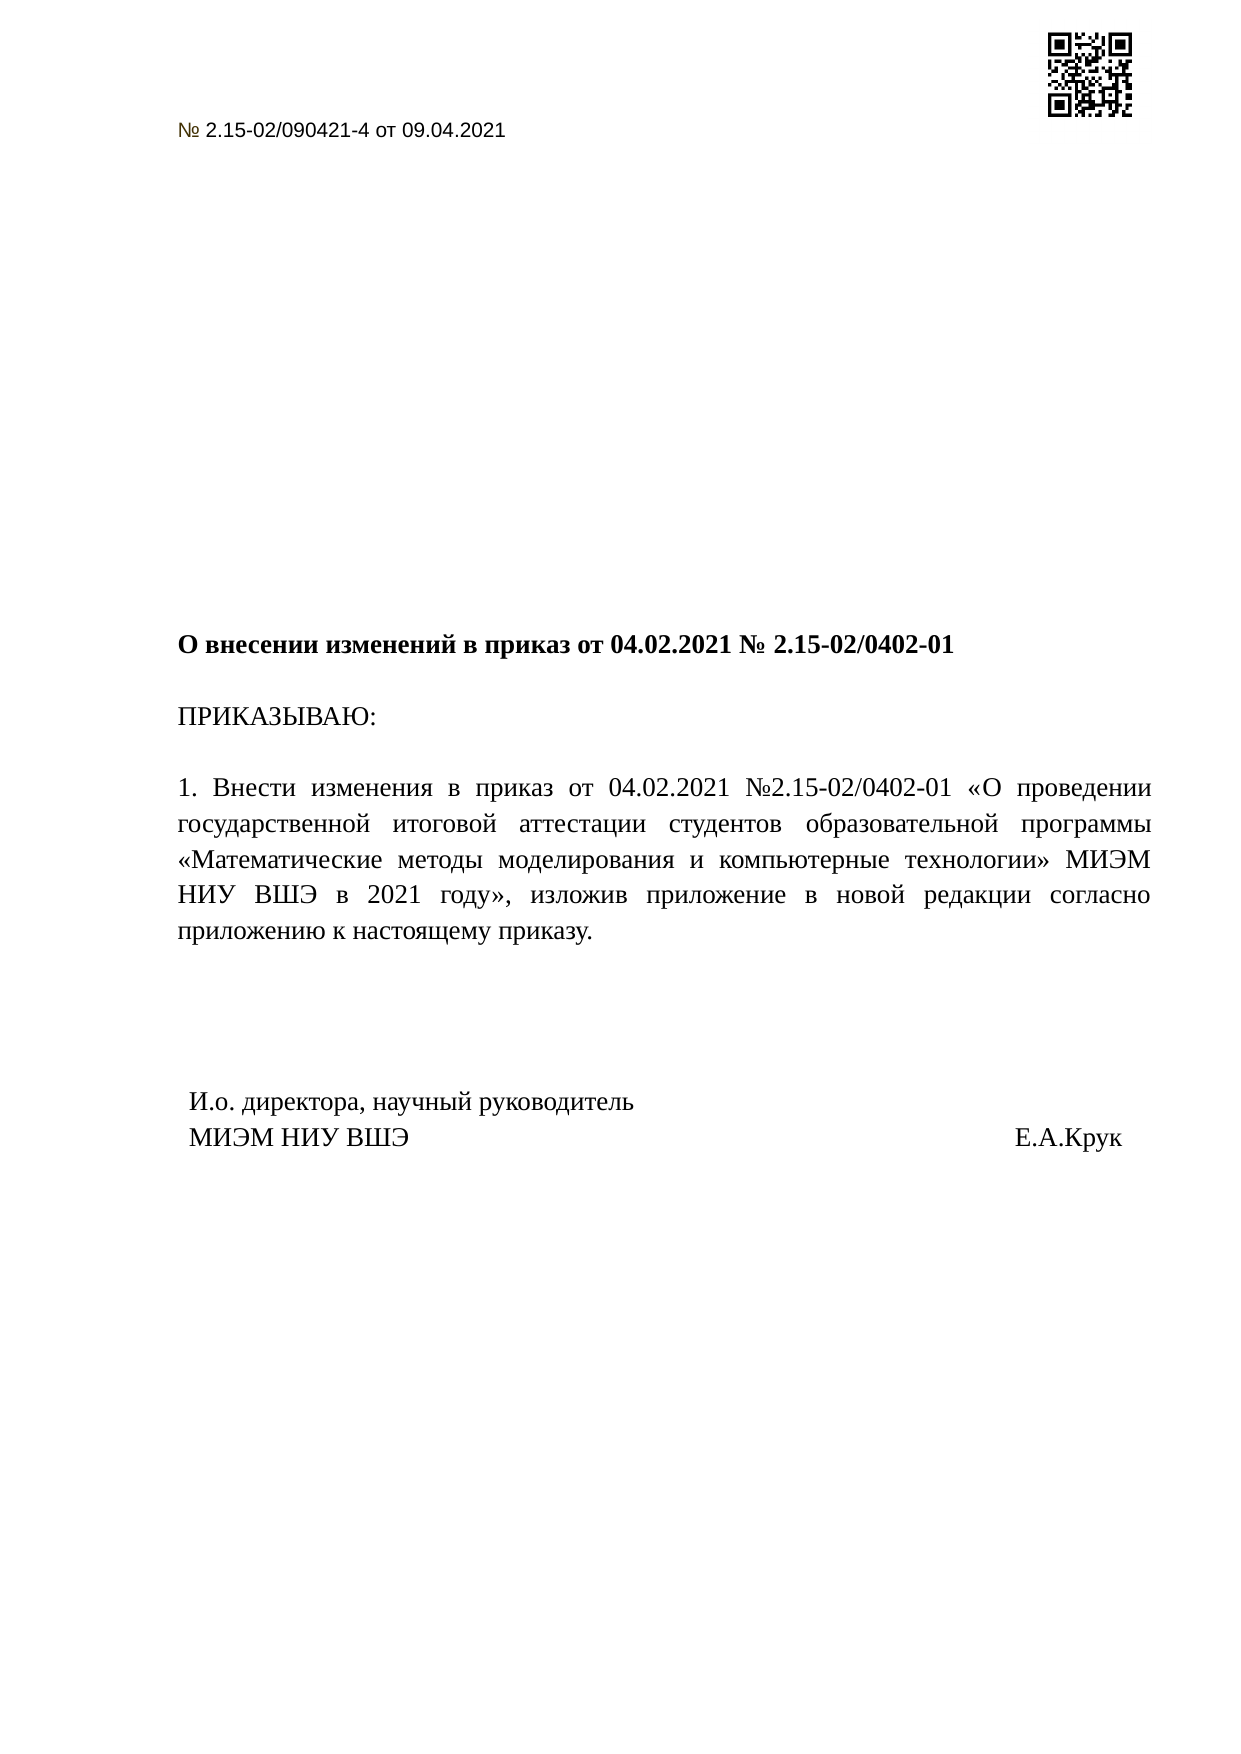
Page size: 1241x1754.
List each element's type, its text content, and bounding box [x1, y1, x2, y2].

text 1. Внести изменения в приказ от 04.02.2021 №2.15-02/0402-01 «О проведении государственной итоговой аттестации студентов образовательной программы «Математические методы моделирования и компьютерные технологии» МИЭМ НИУ ВШЭ в 2021 году», изложив приложение в новой редакции согласно приложению к настоящему приказу. [177, 771, 1152, 945]
text О внесении изменений в приказ от 04.02.2021 № 2.15-02/0402-01 [177, 628, 1152, 659]
table_header Е.А.Крук [690, 1014, 1204, 1157]
table_header И.о. директора, научный руководитель МИЭМ НИУ ВШЭ [177, 1014, 690, 1157]
text ПРИКАЗЫВАЮ: [177, 700, 1152, 731]
text № 2.15-02/090421-4 от 09.04.2021 [177, 118, 1027, 142]
picture [1027, 19, 1152, 144]
